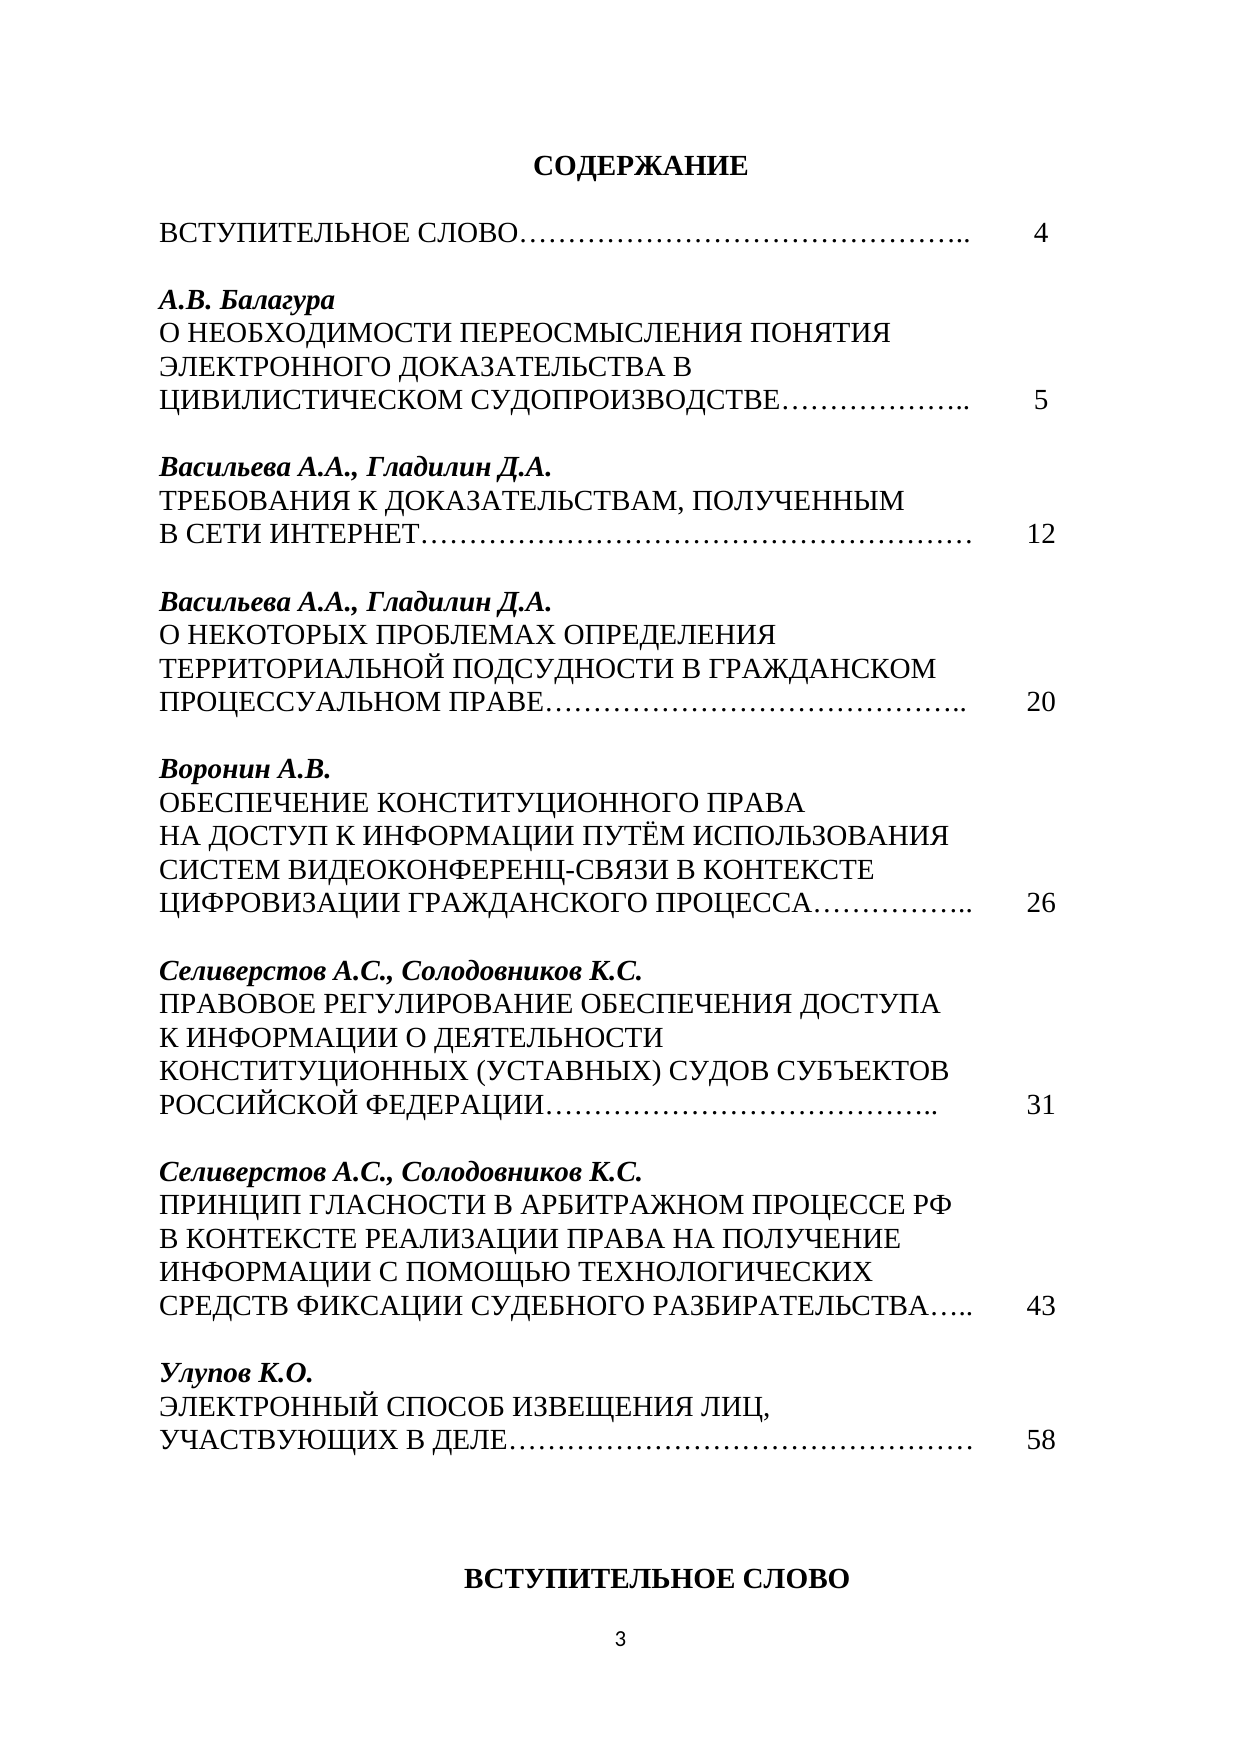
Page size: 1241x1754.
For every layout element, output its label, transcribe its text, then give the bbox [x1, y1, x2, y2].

text ВСТУПИТЕЛЬНОЕ СЛОВО [148, 1561, 1092, 1595]
table_cell 26 [989, 718, 1092, 919]
table_header ВСТУПИТЕЛЬНОЕ СЛОВО……………………………………….. [148, 215, 989, 282]
table_cell Селиверстов А.С., Солодовников К.С. ПРАВОВОЕ РЕГУЛИРОВАНИЕ ОБЕСПЕЧЕНИЯ ДОСТУПА К ИНФОРМАЦИИ О ДЕЯТЕЛЬНОСТИ КОНСТИТУЦИОННЫХ (УСТАВНЫХ) СУДОВ СУБЪЕКТОВ РОССИЙСКОЙ ФЕДЕРАЦИИ………………………………….. [148, 919, 989, 1120]
table_cell А.В. Балагура О НЕОБХОДИМОСТИ ПЕРЕОСМЫСЛЕНИЯ ПОНЯТИЯ ЭЛЕКТРОННОГО ДОКАЗАТЕЛЬСТВА В ЦИВИЛИСТИЧЕСКОМ СУДОПРОИЗВОДСТВЕ……………….. [148, 282, 989, 416]
table_cell Селиверстов А.С., Солодовников К.С. ПРИНЦИП ГЛАСНОСТИ В АРБИТРАЖНОМ ПРОЦЕССЕ РФ В КОНТЕКСТЕ РЕАЛИЗАЦИИ ПРАВА НА ПОЛУЧЕНИЕ ИНФОРМАЦИИ С ПОМОЩЬЮ ТЕХНОЛОГИЧЕСКИХ СРЕДСТВ ФИКСАЦИИ СУДЕБНОГО РАЗБИРАТЕЛЬСТВА….. [148, 1120, 989, 1322]
table_header 4 [989, 215, 1092, 282]
text СОДЕРЖАНИЕ [148, 148, 1092, 181]
table_cell Воронин А.В. ОБЕСПЕЧЕНИЕ КОНСТИТУЦИОННОГО ПРАВА НА ДОСТУП К ИНФОРМАЦИИ ПУТЁМ ИСПОЛЬЗОВАНИЯ СИСТЕМ ВИДЕОКОНФЕРЕНЦ-СВЯЗИ В КОНТЕКСТЕ ЦИФРОВИЗАЦИИ ГРАЖДАНСКОГО ПРОЦЕССА…………….. [148, 718, 989, 919]
table_cell Улупов К.О. ЭЛЕКТРОННЫЙ СПОСОБ ИЗВЕЩЕНИЯ ЛИЦ, УЧАСТВУЮЩИХ В ДЕЛЕ………………………………………… [148, 1322, 989, 1506]
table_cell 43 [989, 1120, 1092, 1322]
table_cell 31 [989, 919, 1092, 1120]
table_cell 58 [989, 1322, 1092, 1506]
table_cell 5 [989, 282, 1092, 416]
table_cell 12 [989, 416, 1092, 550]
table_cell Васильева А.А., Гладилин Д.А. О НЕКОТОРЫХ ПРОБЛЕМАХ ОПРЕДЕЛЕНИЯ ТЕРРИТОРИАЛЬНОЙ ПОДСУДНОСТИ В ГРАЖДАНСКОМ ПРОЦЕССУАЛЬНОМ ПРАВЕ…………………………………….. [148, 550, 989, 718]
table_cell Васильева А.А., Гладилин Д.А. ТРЕБОВАНИЯ К ДОКАЗАТЕЛЬСТВАМ, ПОЛУЧЕННЫМ В СЕТИ ИНТЕРНЕТ………………………………………………… [148, 416, 989, 550]
table_cell 20 [989, 550, 1092, 718]
